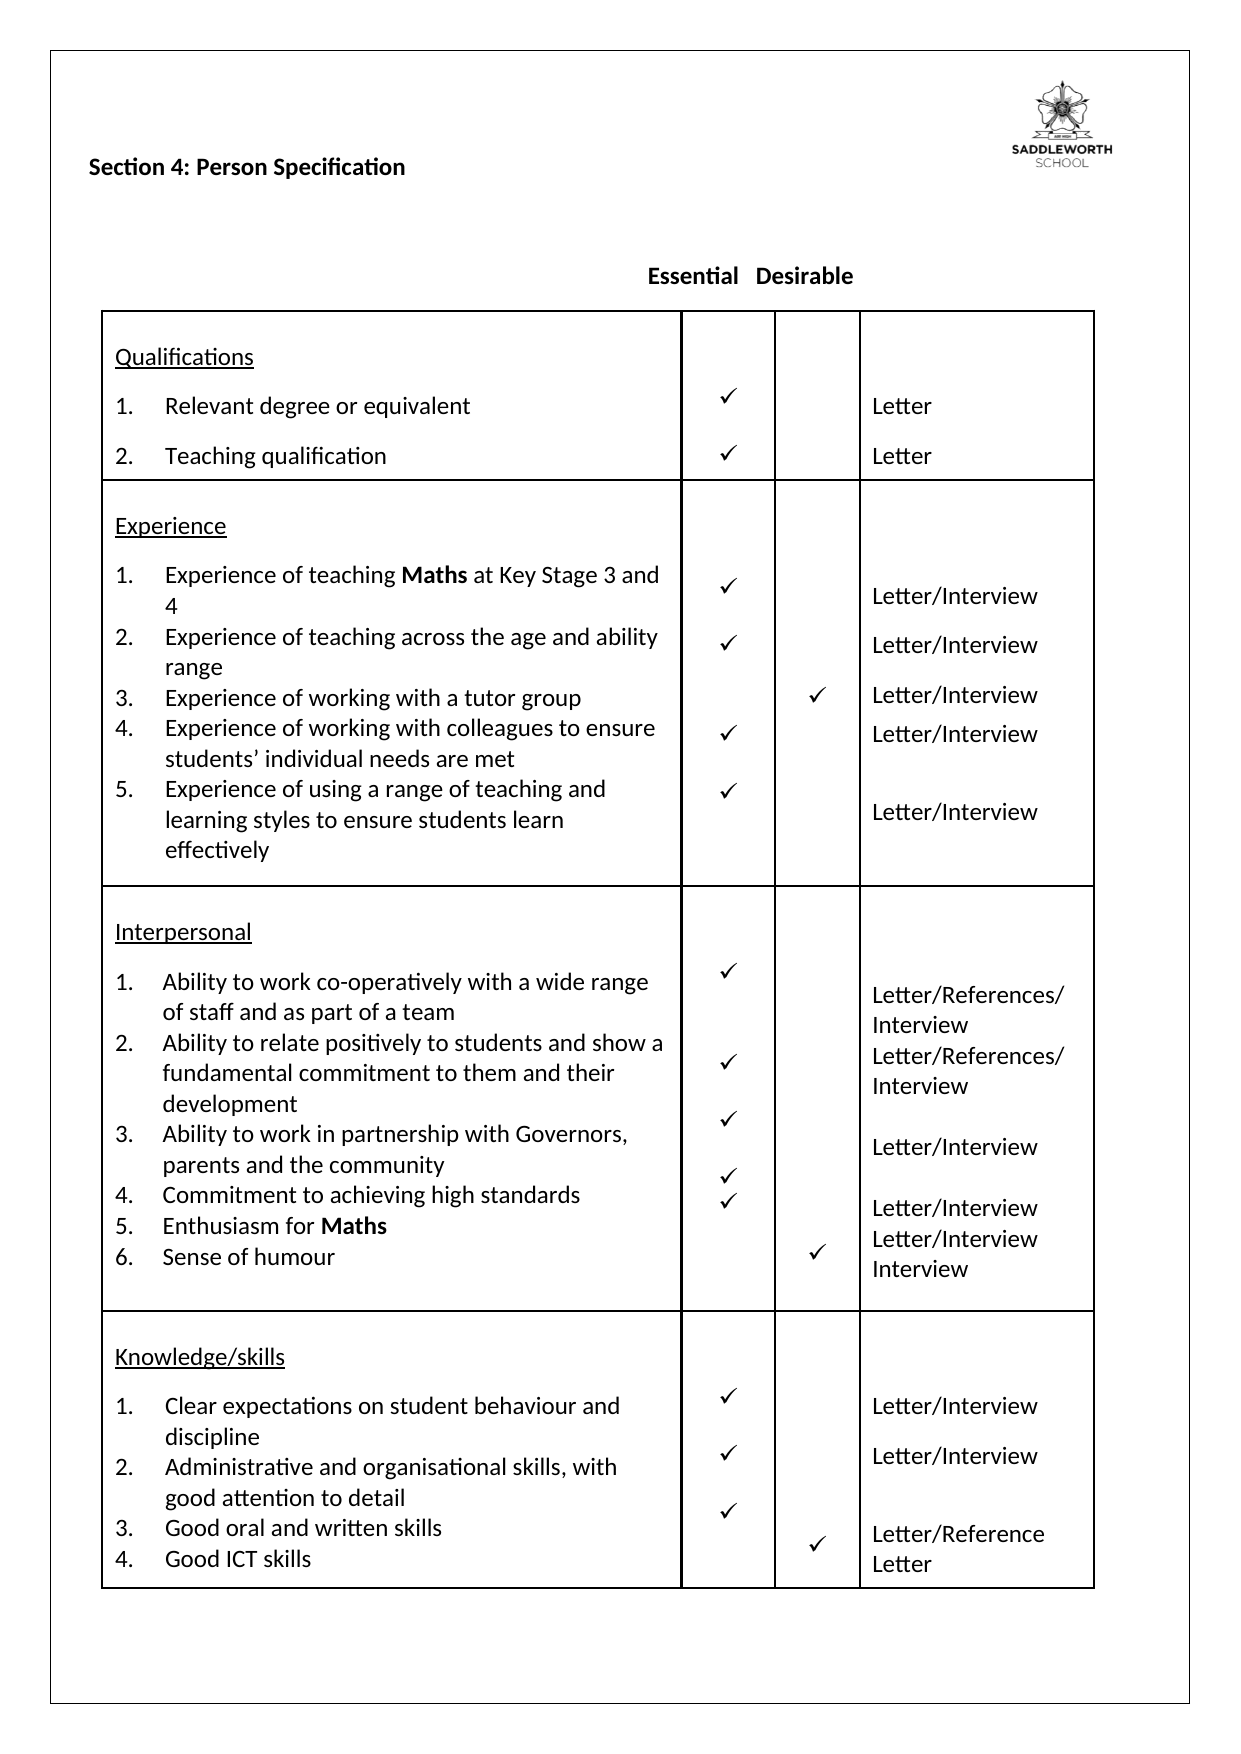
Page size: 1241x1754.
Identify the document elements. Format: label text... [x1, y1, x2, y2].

table_cell Experience Experience of teaching Maths at Key Stage 3 and 4 Experience of teaching across the age and ability range Experience of working with a tutor group Experience of working with colleagues to ensure students’ individual needs are met Experience of using a range of teaching and learning styles to ensure students learn effectively [103, 481, 680, 885]
picture [1007, 73, 1114, 171]
table_header Qualifications 1. Relevant degree or equivalent 2. Teaching qualification [103, 312, 680, 479]
table_header [776, 312, 859, 479]
table_cell [683, 481, 774, 885]
table_header Letter Letter [861, 312, 1093, 479]
text Section 4: Person Specification [89, 151, 1152, 181]
table_cell [776, 1312, 859, 1587]
table_cell [683, 887, 774, 1310]
table_cell [776, 887, 859, 1310]
table_cell Letter/Interview Letter/Interview Letter/Interview Letter/Interview Letter/Interview [861, 481, 1093, 885]
table_cell Letter/References/ Interview Letter/References/ Interview Letter/Interview Letter/Interview Letter/Interview Interview [861, 887, 1093, 1310]
table_cell Knowledge/skills Clear expectations on student behaviour and discipline Administrative and organisational skills, with good attention to detail Good oral and written skills Good ICT skills [103, 1312, 680, 1587]
table_header [683, 312, 774, 479]
table_cell [776, 481, 859, 885]
table_cell Interpersonal Ability to work co-operatively with a wide range of staff and as part of a team Ability to relate positively to students and show a fundamental commitment to them and their development Ability to work in partnership with Governors, parents and the community Commitment to achieving high standards Enthusiasm for Maths Sense of humour [103, 887, 680, 1310]
table_cell Letter/Interview Letter/Interview Letter/Reference Letter [861, 1312, 1093, 1587]
table_cell [683, 1312, 774, 1587]
text Essential Desirable [89, 260, 1152, 291]
